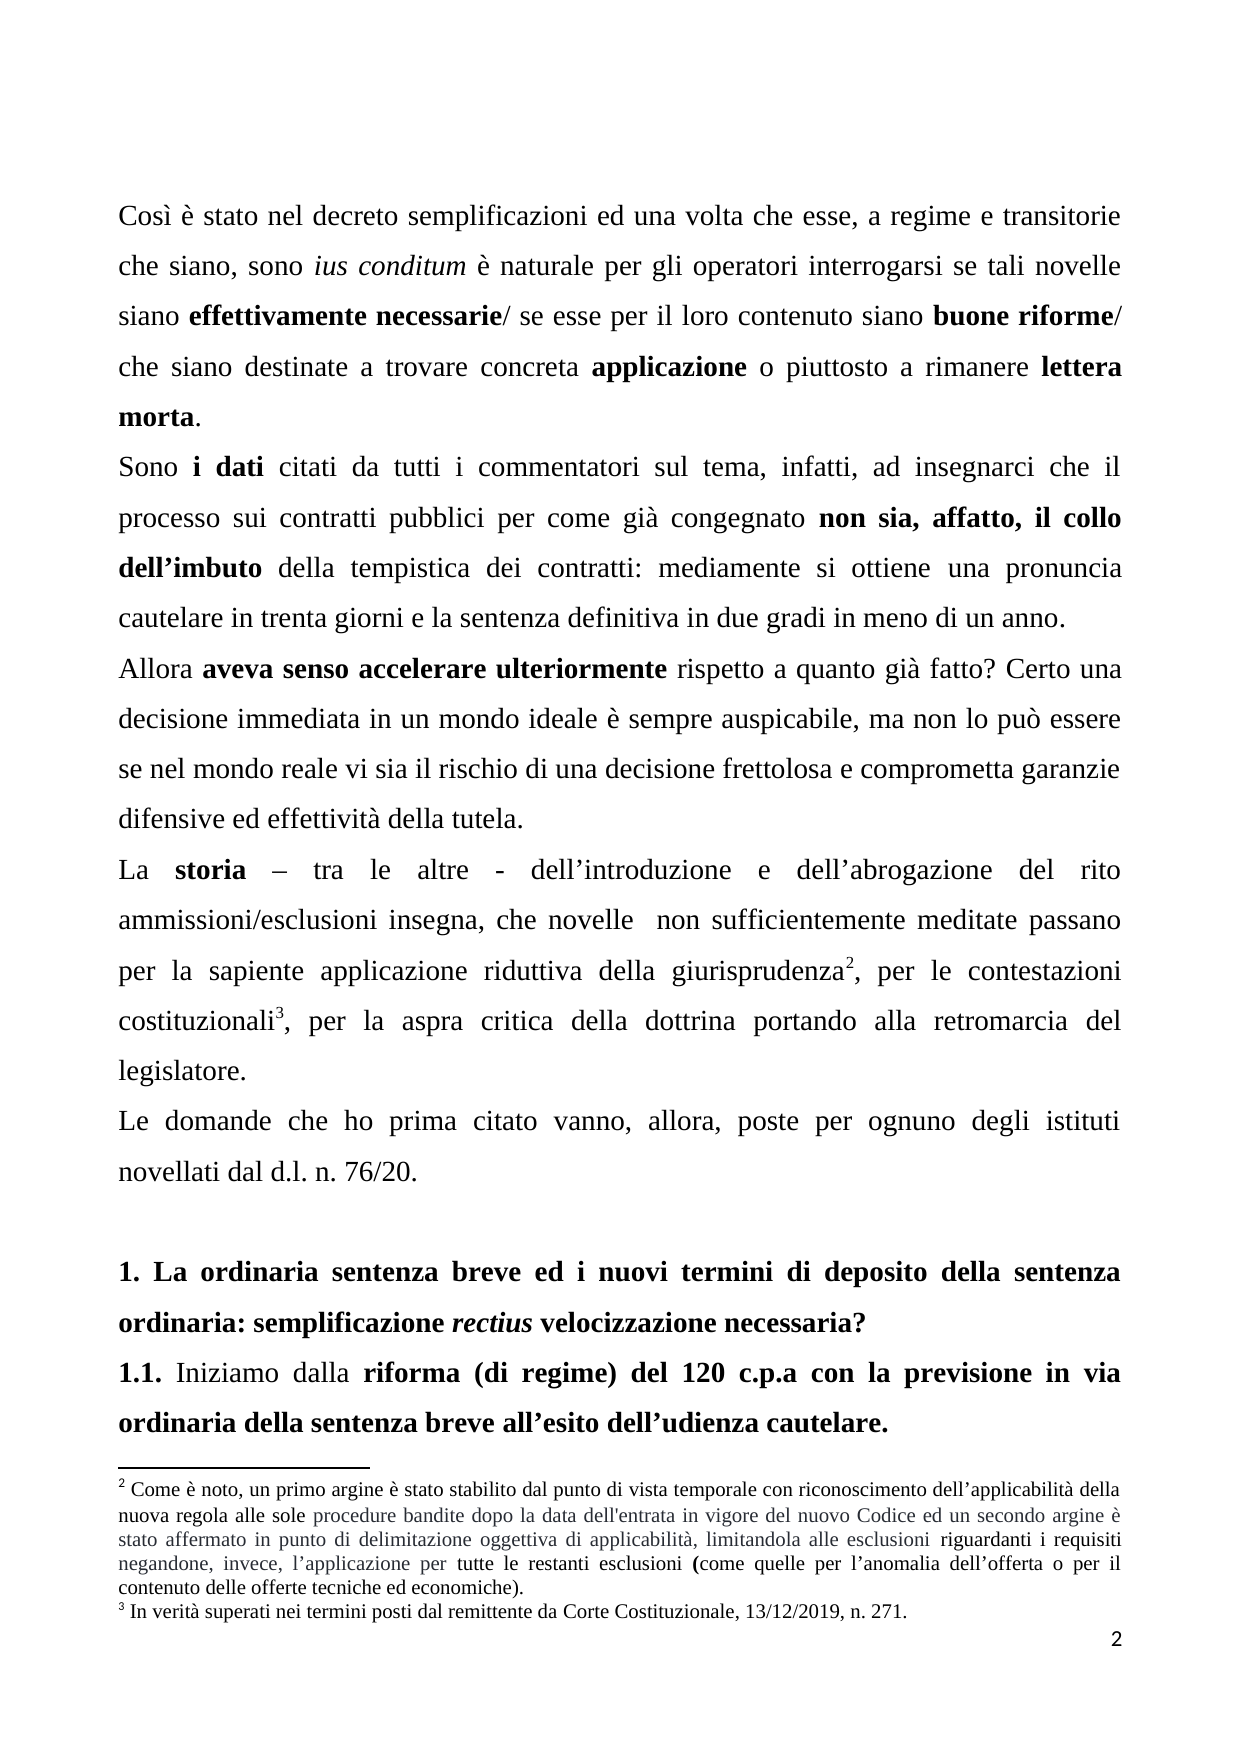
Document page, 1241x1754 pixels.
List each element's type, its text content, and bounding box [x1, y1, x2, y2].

text Così è stato nel decreto semplificazioni ed una volta che esse, a regime e transitorie che siano, sono ius conditum è naturale per gli operatori interrogarsi se tali novelle siano effettivamente necessarie/ se esse per il loro contenuto siano buone riforme/ che siano destinate a trovare concreta applicazione o piuttosto a rimanere lettera morta. [118, 198, 1122, 433]
text Allora aveva senso accelerare ulteriormente rispetto a quanto già fatto? Certo una decisione immediata in un mondo ideale è sempre auspicabile, ma non lo può essere se nel mondo reale vi sia il rischio di una decisione frettolosa e comprometta garanzie difensive ed effettività della tutela. [118, 651, 1122, 835]
text Sono i dati citati da tutti i commentatori sul tema, infatti, ad insegnarci che il processo sui contratti pubblici per come già congegnato non sia, affatto, il collo dell’imbuto della tempistica dei contratti: mediamente si ottiene una pronuncia cautelare in trenta giorni e la sentenza definitiva in due gradi in meno di un anno. [118, 449, 1122, 634]
text 1.1. Iniziamo dalla riforma (di regime) del 120 c.p.a con la previsione in via ordinaria della sentenza breve all’esito dell’udienza cautelare. [118, 1355, 1122, 1439]
text Le domande che ho prima citato vanno, allora, poste per ognuno degli istituti novellati dal d.l. n. 76/20. [118, 1103, 1122, 1187]
text 1. La ordinaria sentenza breve ed i nuovi termini di deposito della sentenza ordinaria: semplificazione rectius velocizzazione necessaria? [118, 1254, 1122, 1338]
text La storia – tra le altre - dell’introduzione e dell’abrogazione del rito ammissioni/esclusioni insegna, che novelle non sufficientemente meditate passano per la sapiente applicazione riduttiva della giurisprudenza, per le contestazioni costituzionali, per la aspra critica della dottrina portando alla retromarcia del legislatore. [118, 852, 1122, 1087]
